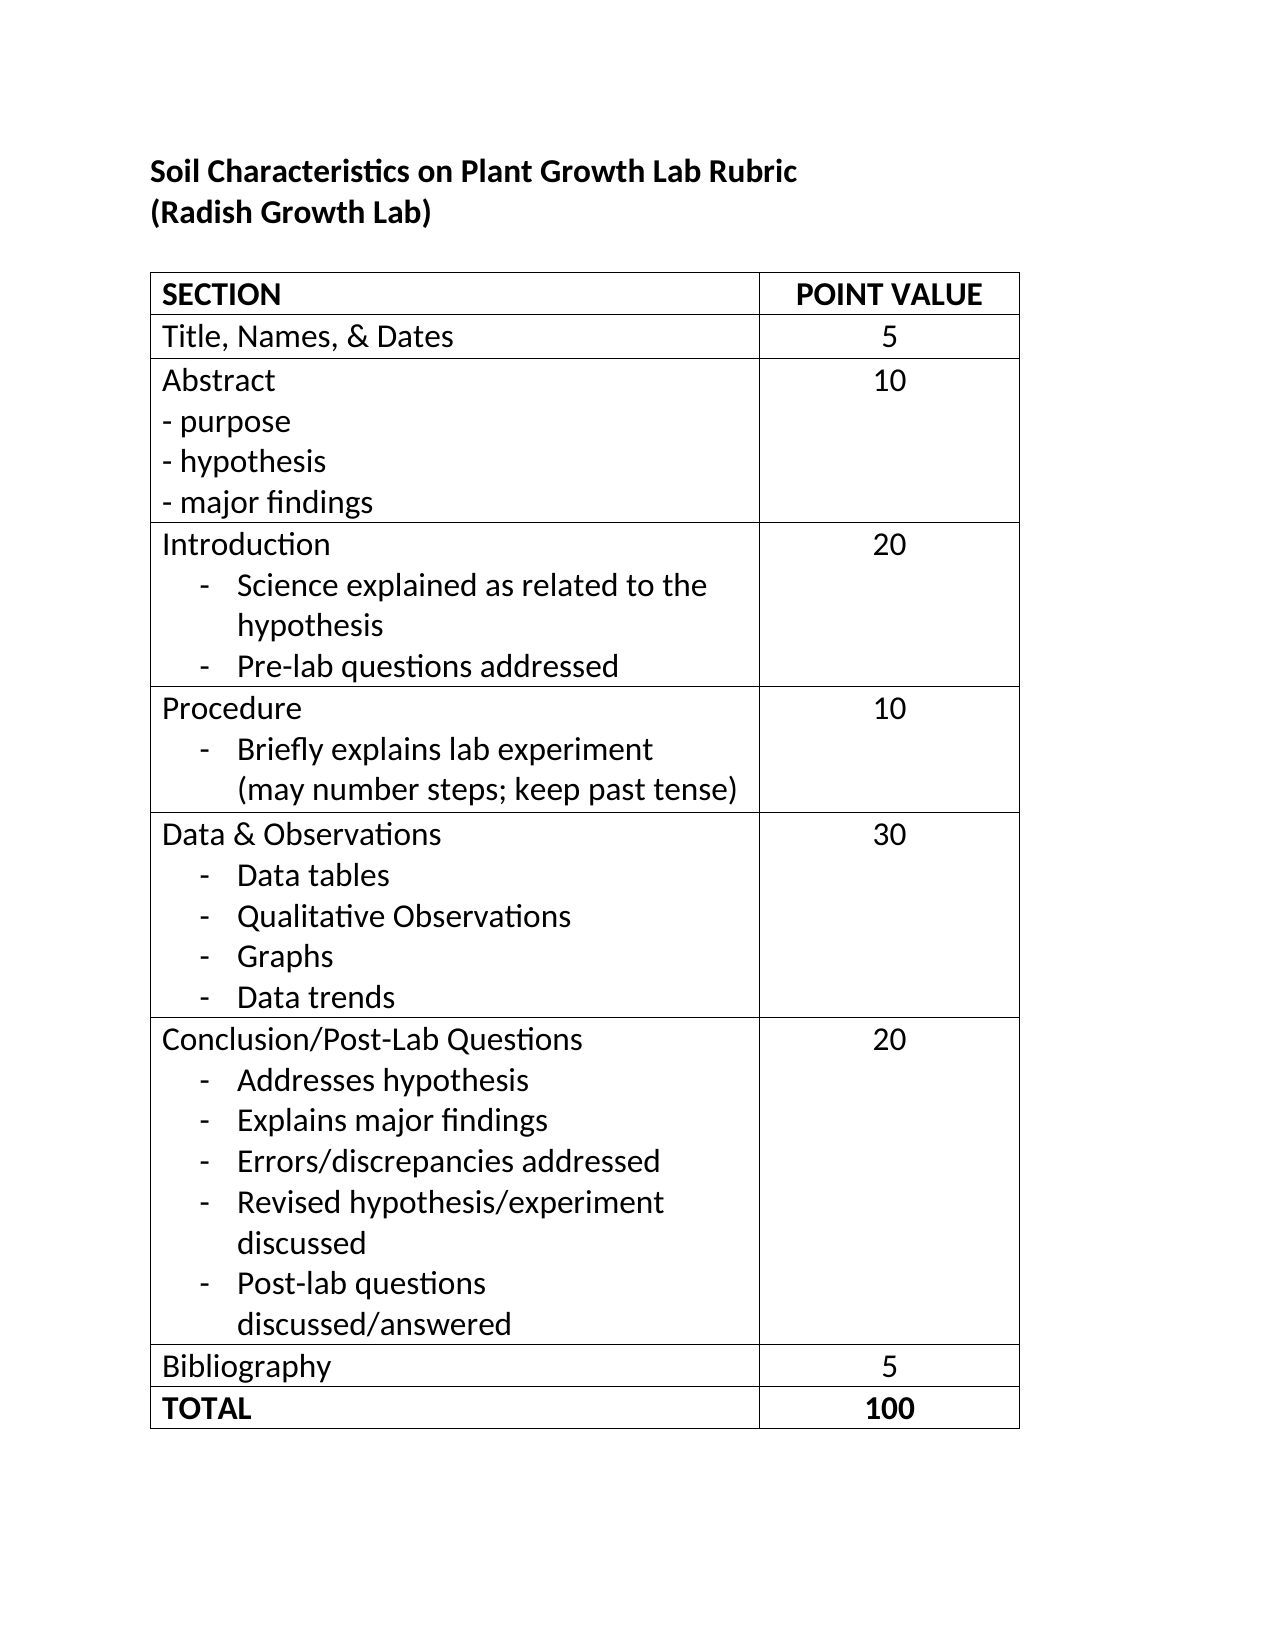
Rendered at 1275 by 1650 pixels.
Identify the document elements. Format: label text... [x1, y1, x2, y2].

table_cell Procedure Briefly explains lab experiment (may number steps; keep past tense) [151, 687, 759, 812]
table_header POINT VALUE [760, 273, 1019, 314]
table_cell 10 [760, 359, 1019, 522]
text Soil Characteristics on Plant Growth Lab Rubric [150, 150, 1125, 191]
table_cell Bibliography [151, 1345, 759, 1386]
text (Radish Growth Lab) [150, 191, 1125, 231]
table_cell 5 [760, 315, 1019, 358]
table_cell 20 [760, 523, 1019, 686]
table_cell 20 [760, 1018, 1019, 1344]
table_cell Conclusion/Post-Lab Questions Addresses hypothesis Explains major findings Errors/discrepancies addressed Revised hypothesis/experiment discussed Post-lab questions discussed/answered [151, 1018, 759, 1344]
table_cell Abstract - purpose - hypothesis - major findings [151, 359, 759, 522]
table_cell 100 [760, 1387, 1019, 1427]
table_cell Title, Names, & Dates [151, 315, 759, 358]
table_cell 5 [760, 1345, 1019, 1386]
table_header SECTION [151, 273, 759, 314]
table_cell 10 [760, 687, 1019, 812]
table_cell TOTAL [151, 1387, 759, 1427]
table_cell Data & Observations Data tables Qualitative Observations Graphs Data trends [151, 813, 759, 1017]
table_cell 30 [760, 813, 1019, 1017]
table_cell Introduction Science explained as related to the hypothesis Pre-lab questions addressed [151, 523, 759, 686]
